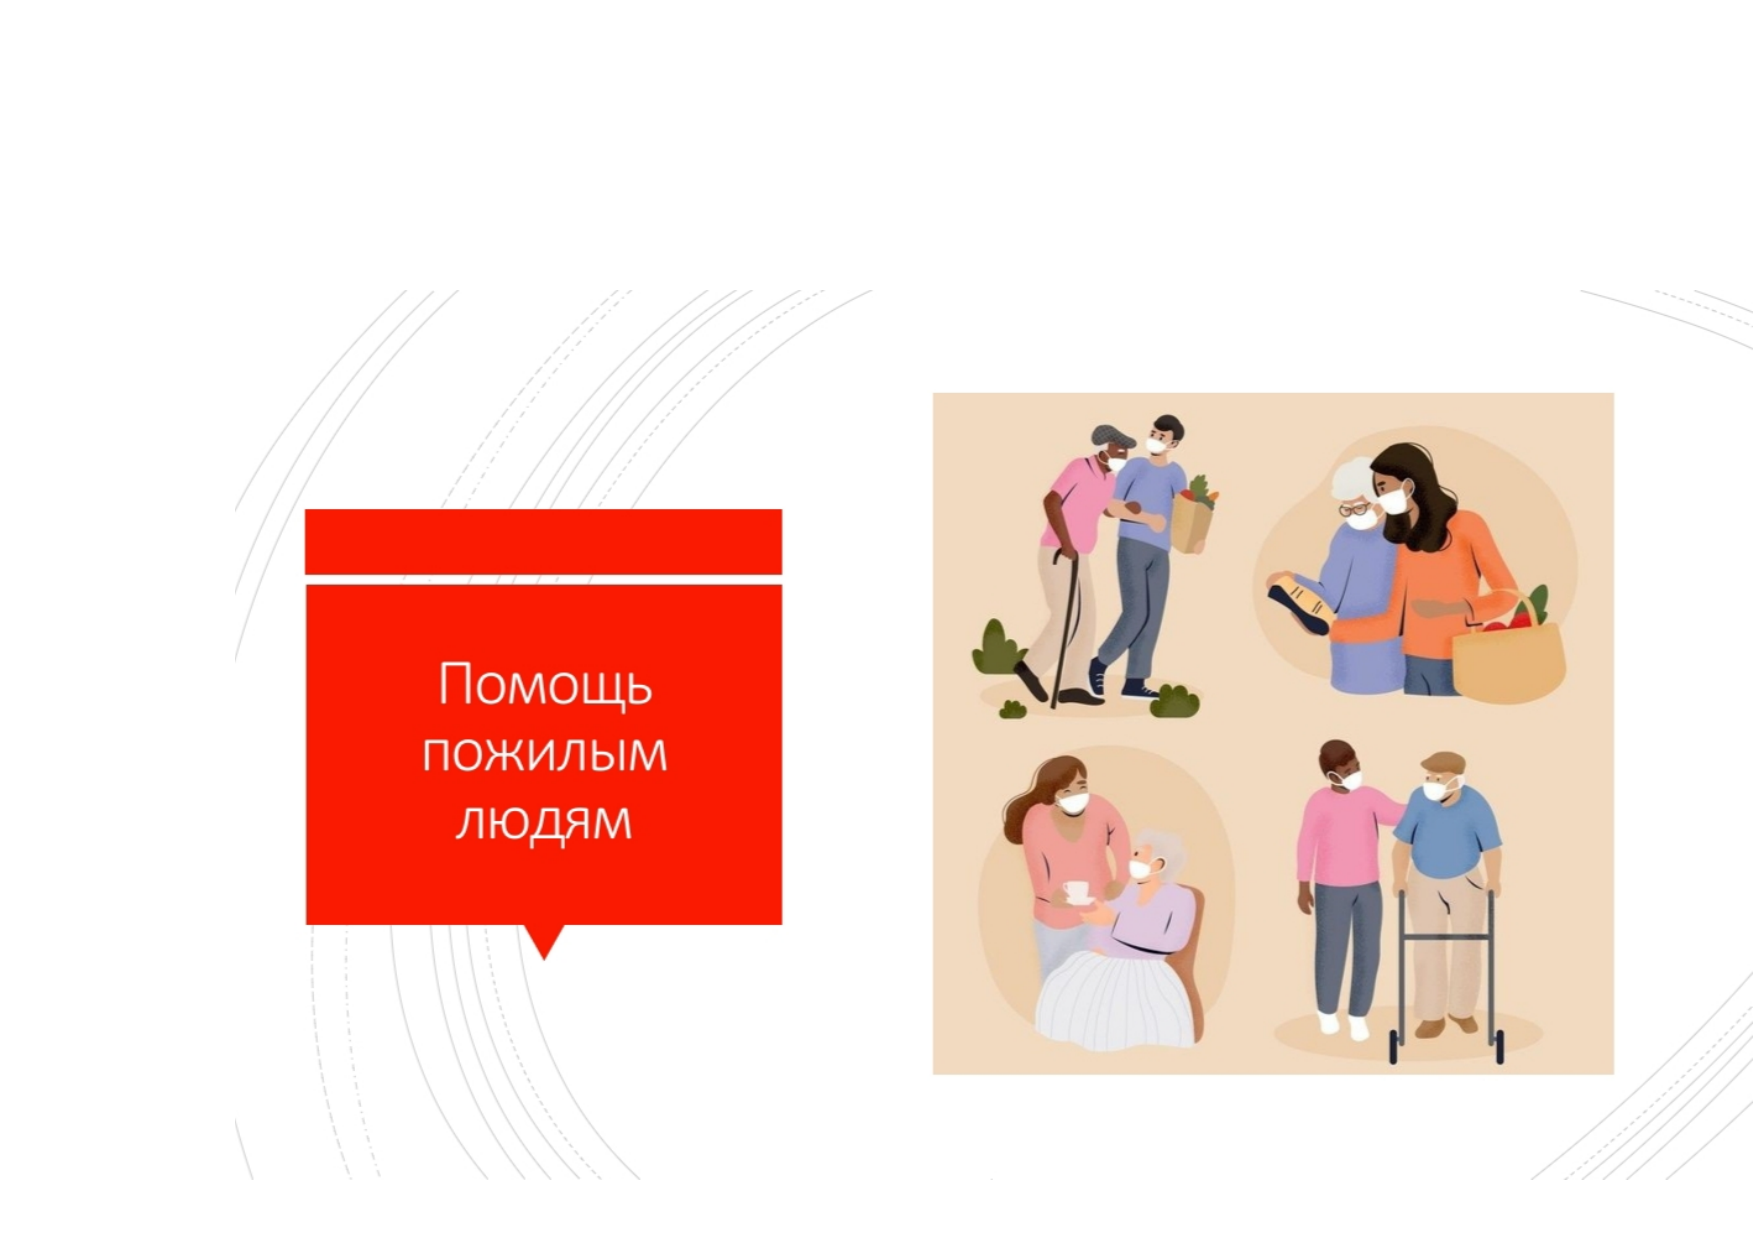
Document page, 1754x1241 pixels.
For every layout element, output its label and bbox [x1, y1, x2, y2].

picture [235, 290, 1753, 1180]
